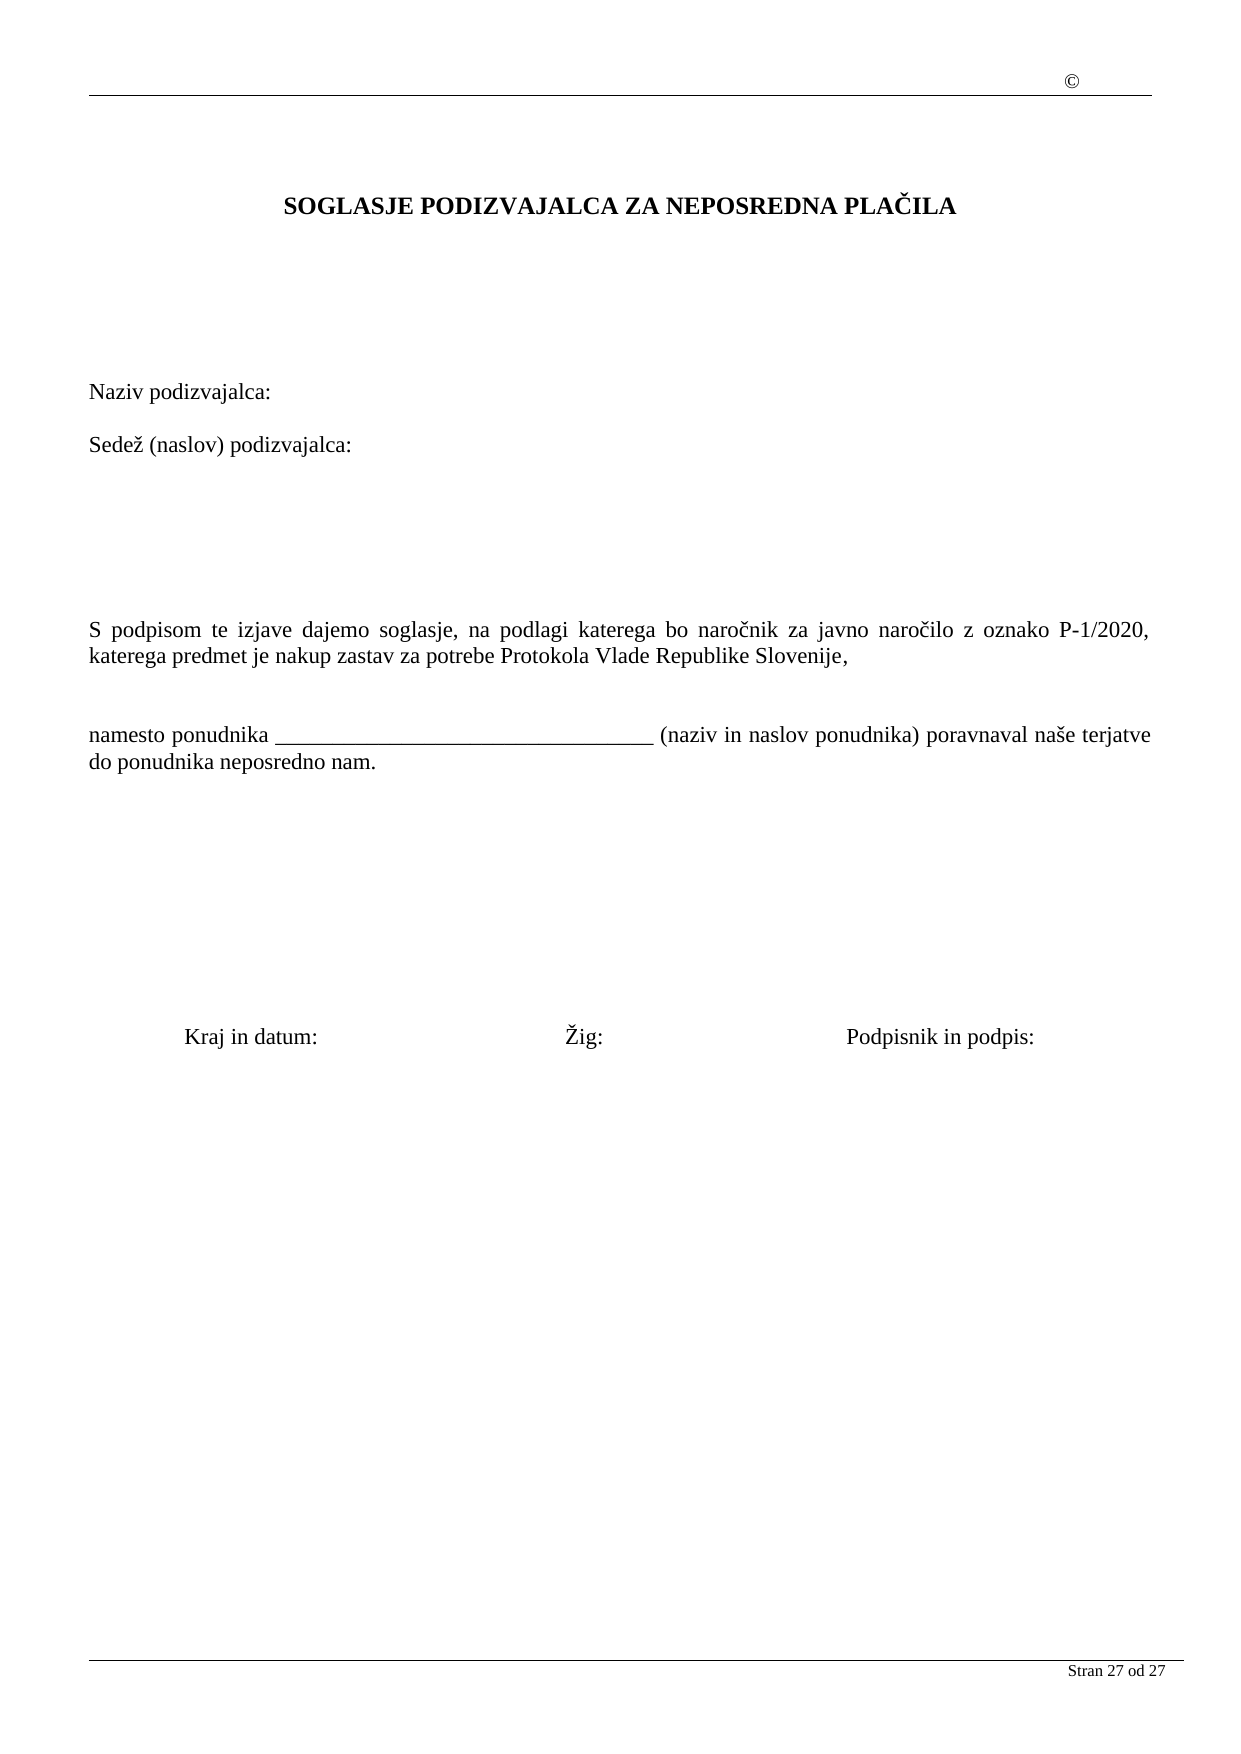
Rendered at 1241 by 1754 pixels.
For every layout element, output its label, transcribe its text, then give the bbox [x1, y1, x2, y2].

text namesto ponudnika _________________________________ (naziv in naslov ponudnika) poravnaval naše terjatve do ponudnika neposredno nam. [89, 721, 1152, 774]
table_header Podpisnik in podpis: [762, 1023, 1118, 1050]
text S podpisom te izjave dajemo soglasje, na podlagi katerega bo naročnik za javno naročilo z oznako P-1/2020, katerega predmet je nakup zastav za potrebe Protokola Vlade Republike Slovenije, [89, 616, 1152, 668]
text Sedež (naslov) podizvajalca: [89, 431, 1152, 457]
table_header Kraj in datum: [96, 1023, 406, 1050]
table_header Žig: [406, 1023, 762, 1050]
text Naziv podizvajalca: [89, 378, 1152, 404]
text SOGLASJE PODIZVAJALCA ZA NEPOSREDNA PLAČILA [89, 191, 1152, 220]
